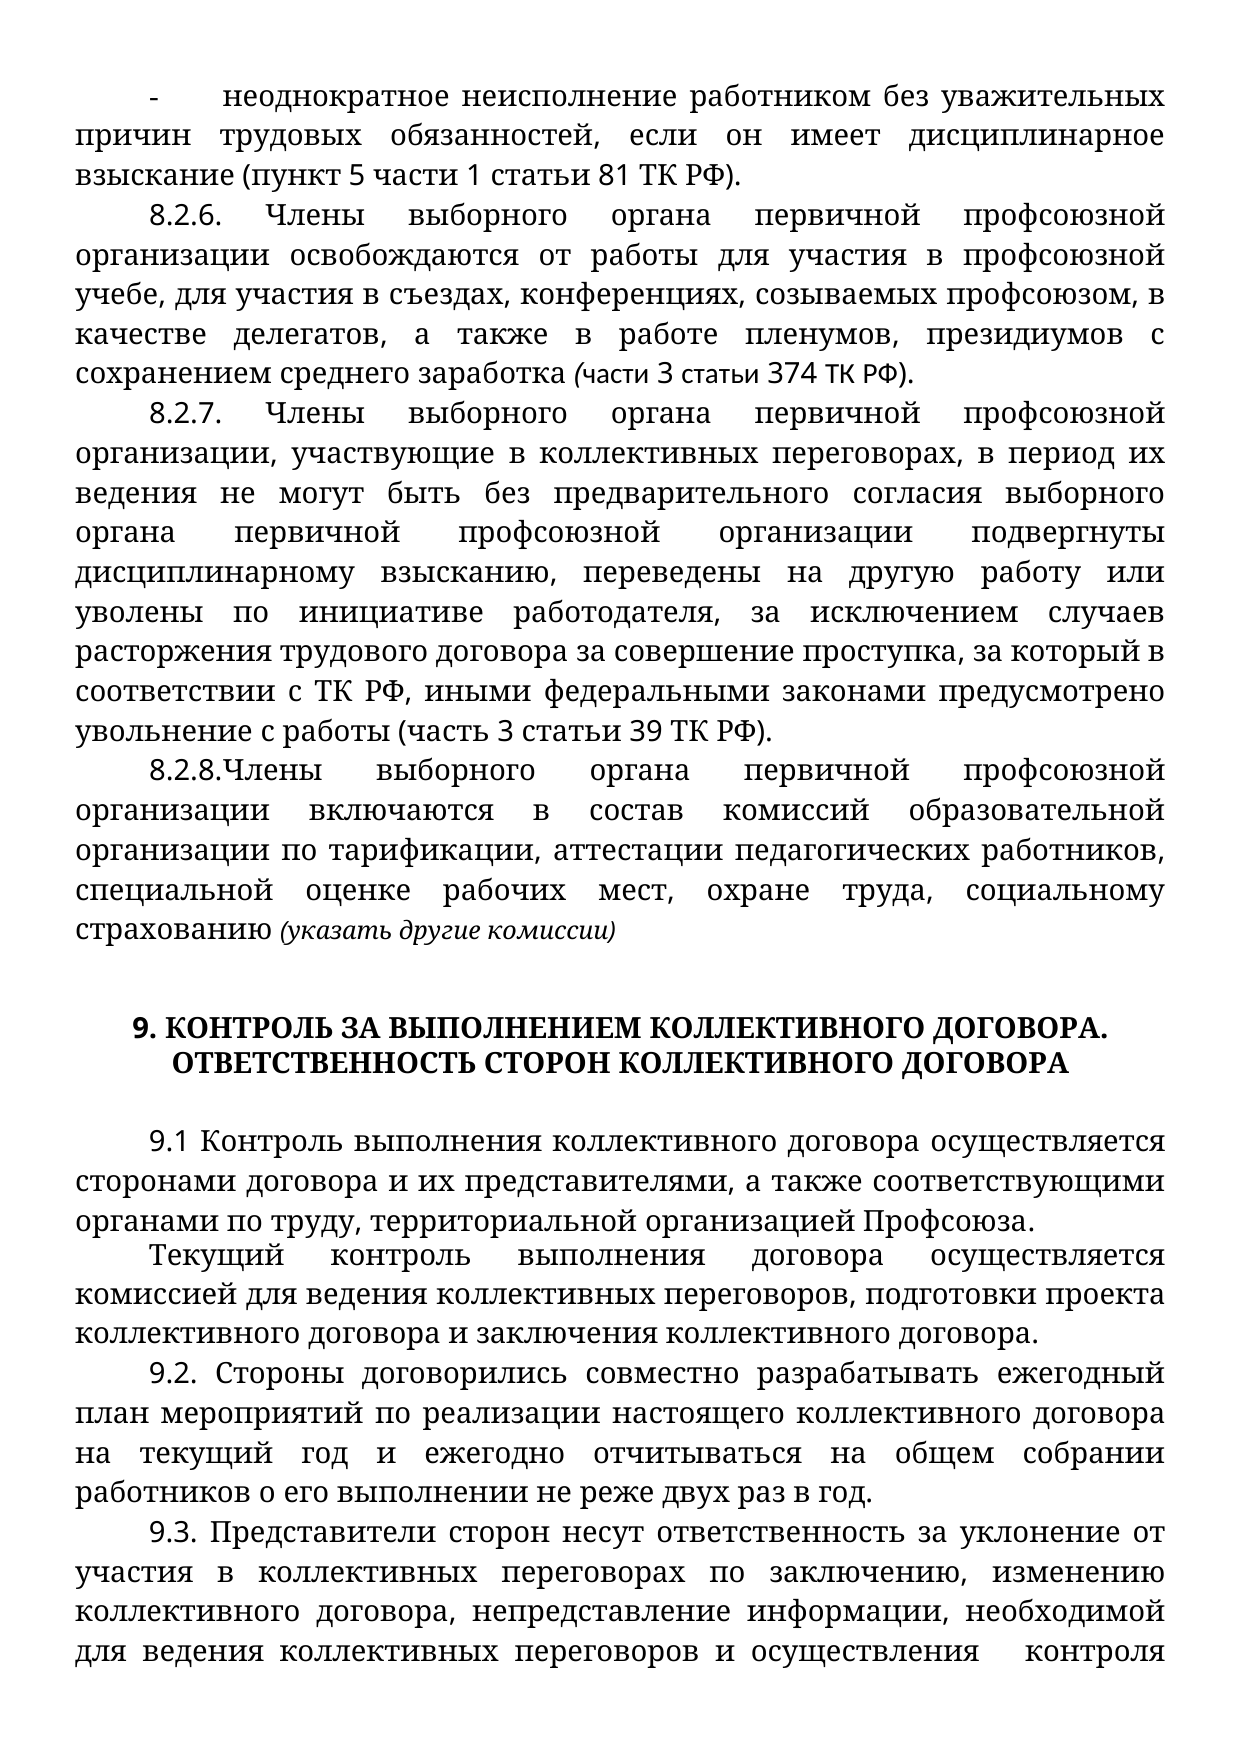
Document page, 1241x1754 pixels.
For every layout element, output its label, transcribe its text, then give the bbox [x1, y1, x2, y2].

text 9. Контроль за выполнением коллективного договора. [75, 1008, 1165, 1047]
list неоднократное неисполнение работником без уважительных причин трудовых обязанностей, если он имеет дисциплинарное взыскание (пункт 5 части 1 статьи 81 ТК РФ). [75, 75, 1165, 194]
list 8.2.7. Члены выборного органа первичной профсоюзной организации, участвующие в коллективных переговорах, в период их ведения не могут быть без предварительного согласия выборного органа первичной профсоюзной организации подвергнуты дисциплинарному взысканию, переведены на другую работу или уволены по инициативе работодателя, за исключением случаев расторжения трудового договора за совершение проступка, за который в соответствии с ТК РФ, иными федеральными законами предусмотрено увольнение с работы (часть 3 статьи 39 ТК РФ). [75, 392, 1165, 750]
text 9.1 Контроль выполнения коллективного договора осуществляется сторонами договора и их представителями, а также соответствующими органами по труду, территориальной организацией Профсоюза. [75, 1121, 1165, 1239]
text Ответственность сторон коллективного договора [75, 1047, 1165, 1081]
list 8.2.8.Члены выборного органа первичной профсоюзной организации включаются в состав комиссий образовательной организации по тарификации, аттестации педагогических работников, специальной оценке рабочих мест, охране труда, социальному страхованию (указать другие комиссии) [75, 750, 1165, 948]
text Текущий контроль выполнения договора осуществляется комиссией для ведения коллективных переговоров, подготовки проекта коллективного договора и заключения коллективного договора. [75, 1239, 1165, 1352]
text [75, 1511, 1165, 1670]
list 8.2.6. Члены выборного органа первичной профсоюзной организации освобождаются от работы для участия в профсоюзной учебе, для участия в съездах, конференциях, созываемых профсоюзом, в качестве делегатов, а также в работе пленумов, президиумов с сохранением среднего заработка (части 3 статьи 374 ТК РФ). [75, 194, 1165, 392]
text 9.2. Стороны договорились совместно разрабатывать ежегодный план мероприятий по реализации настоящего коллективного договора на текущий год и ежегодно отчитываться на общем собрании работников о его выполнении не реже двух раз в год. [75, 1352, 1165, 1511]
